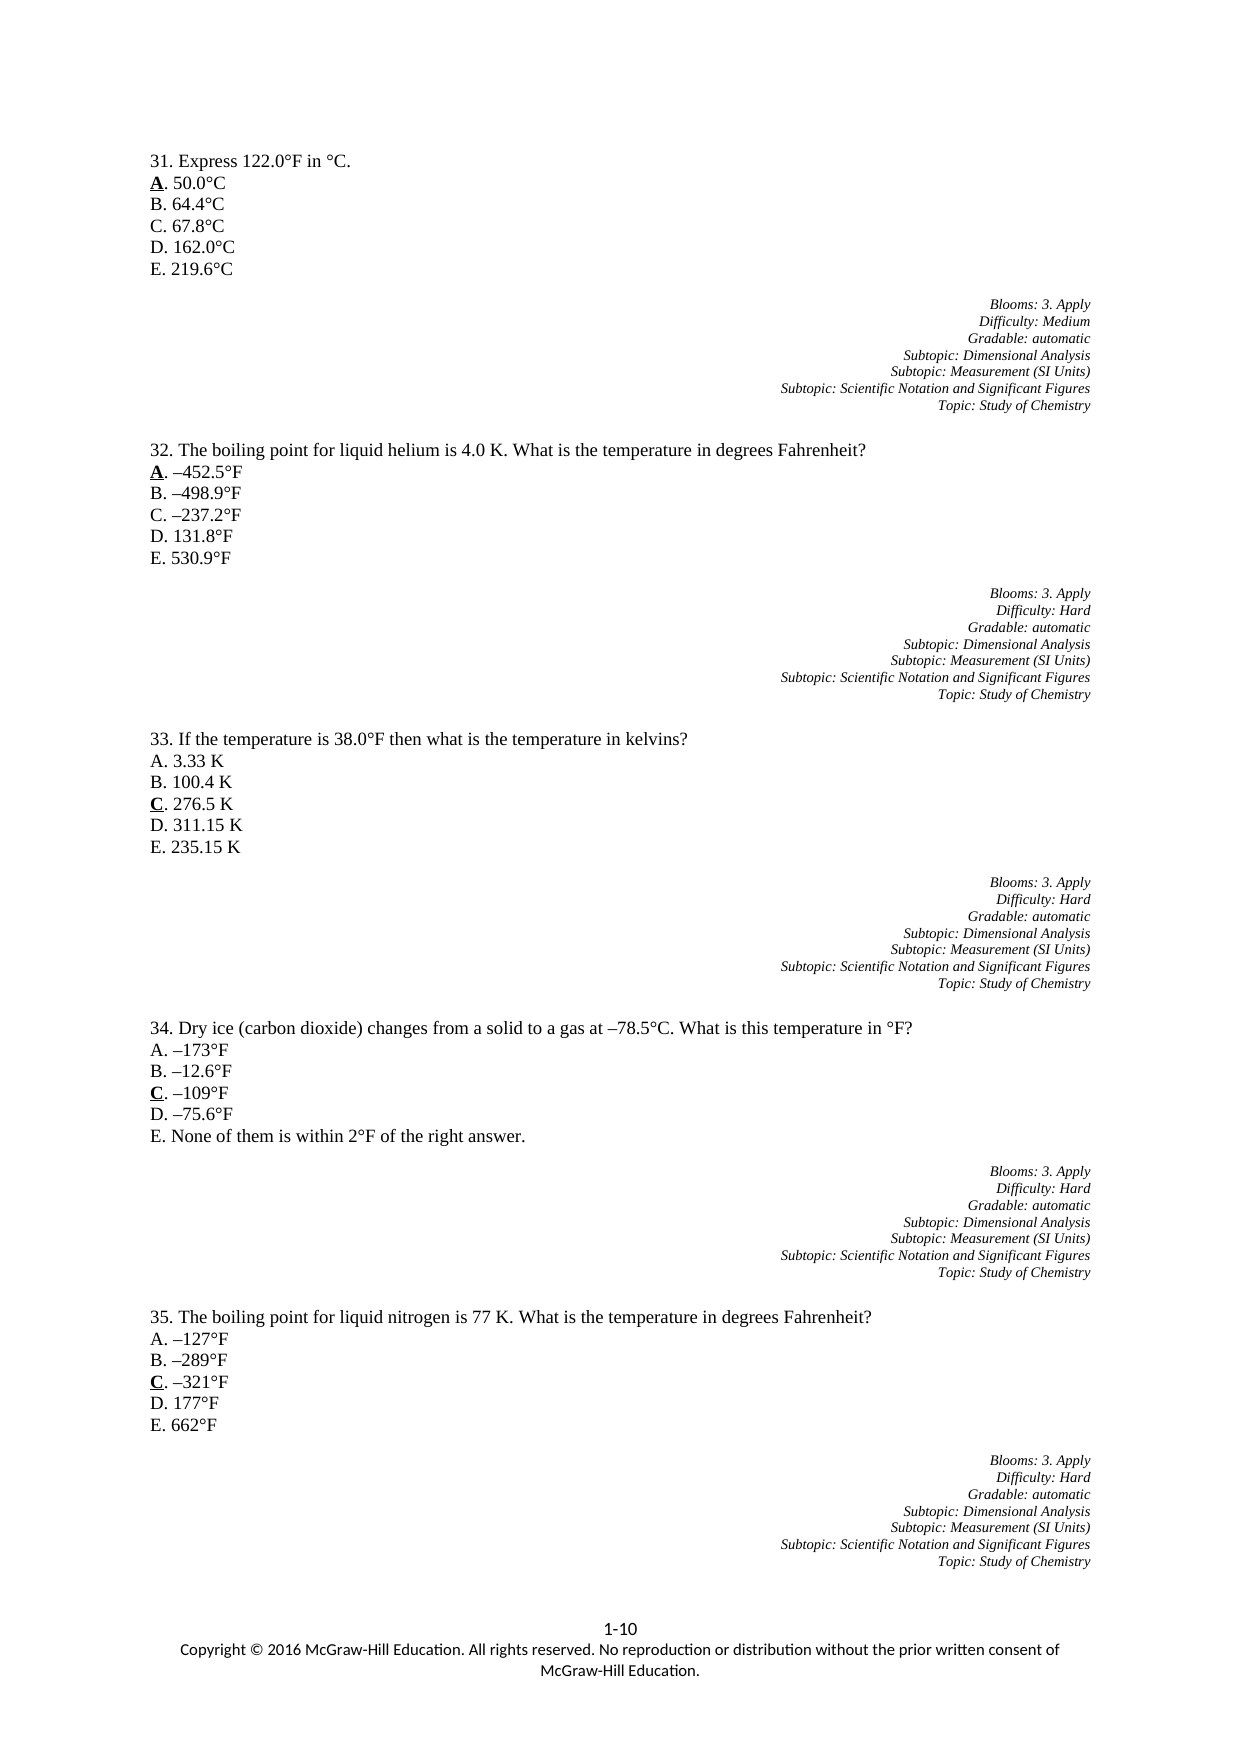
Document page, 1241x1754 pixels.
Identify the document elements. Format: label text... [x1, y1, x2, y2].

text Difficulty: Hard [150, 602, 1090, 619]
text Topic: Study of Chemistry [150, 397, 1090, 439]
text Subtopic: Measurement (SI Units) [150, 941, 1090, 958]
text A. –127°F [150, 1327, 1090, 1349]
text D. 177°F [150, 1392, 1090, 1414]
text Subtopic: Measurement (SI Units) [150, 1230, 1090, 1247]
text Blooms: 3. Apply [150, 568, 1090, 602]
text B. 64.4°C [150, 193, 1090, 215]
text A. 50.0°C [150, 172, 1090, 193]
text Subtopic: Measurement (SI Units) [150, 652, 1090, 669]
text Subtopic: Scientific Notation and Significant Figures [150, 380, 1090, 397]
text D. 131.8°F [150, 525, 1090, 547]
text 31. Express 122.0°F in °C. [150, 150, 1090, 172]
text Gradable: automatic [150, 330, 1090, 346]
text Blooms: 3. Apply [150, 279, 1090, 313]
text Gradable: automatic [150, 908, 1090, 924]
text A. –452.5°F [150, 461, 1090, 482]
text Subtopic: Scientific Notation and Significant Figures [150, 1247, 1090, 1264]
text E. 235.15 K [150, 836, 1090, 857]
text 33. If the temperature is 38.0°F then what is the temperature in kelvins? [150, 728, 1090, 749]
text Topic: Study of Chemistry [150, 1553, 1090, 1595]
text Gradable: automatic [150, 1197, 1090, 1213]
text Gradable: automatic [150, 619, 1090, 635]
text Subtopic: Dimensional Analysis [150, 924, 1090, 941]
text Blooms: 3. Apply [150, 1146, 1090, 1180]
text D. 162.0°C [150, 236, 1090, 258]
text B. 100.4 K [150, 771, 1090, 793]
text E. 662°F [150, 1414, 1090, 1435]
text D. –75.6°F [150, 1103, 1090, 1125]
text E. 219.6°C [150, 258, 1090, 279]
text Topic: Study of Chemistry [150, 686, 1090, 728]
text Difficulty: Medium [150, 313, 1090, 330]
text 34. Dry ice (carbon dioxide) changes from a solid to a gas at –78.5°C. What is this temperature in °F? [150, 1017, 1090, 1038]
text Subtopic: Scientific Notation and Significant Figures [150, 669, 1090, 686]
text Difficulty: Hard [150, 1469, 1090, 1486]
text Gradable: automatic [150, 1486, 1090, 1502]
text D. 311.15 K [150, 814, 1090, 836]
text C. –109°F [150, 1082, 1090, 1103]
text Subtopic: Scientific Notation and Significant Figures [150, 1536, 1090, 1553]
text E. 530.9°F [150, 547, 1090, 568]
text C. –237.2°F [150, 504, 1090, 525]
text B. –498.9°F [150, 482, 1090, 504]
text A. 3.33 K [150, 749, 1090, 771]
text Subtopic: Measurement (SI Units) [150, 363, 1090, 380]
text Blooms: 3. Apply [150, 857, 1090, 891]
text Topic: Study of Chemistry [150, 1264, 1090, 1306]
text E. None of them is within 2°F of the right answer. [150, 1125, 1090, 1146]
text Subtopic: Dimensional Analysis [150, 1502, 1090, 1519]
text C. 67.8°C [150, 215, 1090, 236]
text Difficulty: Hard [150, 891, 1090, 908]
text Topic: Study of Chemistry [150, 975, 1090, 1017]
text B. –289°F [150, 1349, 1090, 1371]
text Subtopic: Dimensional Analysis [150, 346, 1090, 363]
text Subtopic: Measurement (SI Units) [150, 1519, 1090, 1536]
text Blooms: 3. Apply [150, 1435, 1090, 1469]
text A. –173°F [150, 1038, 1090, 1060]
text Subtopic: Scientific Notation and Significant Figures [150, 958, 1090, 975]
text 35. The boiling point for liquid nitrogen is 77 K. What is the temperature in degrees Fahrenheit? [150, 1306, 1090, 1327]
text Subtopic: Dimensional Analysis [150, 1213, 1090, 1230]
text Subtopic: Dimensional Analysis [150, 635, 1090, 652]
text 32. The boiling point for liquid helium is 4.0 K. What is the temperature in degrees Fahrenheit? [150, 439, 1090, 461]
text Difficulty: Hard [150, 1180, 1090, 1197]
text C. 276.5 K [150, 793, 1090, 814]
text C. –321°F [150, 1371, 1090, 1392]
text B. –12.6°F [150, 1060, 1090, 1082]
